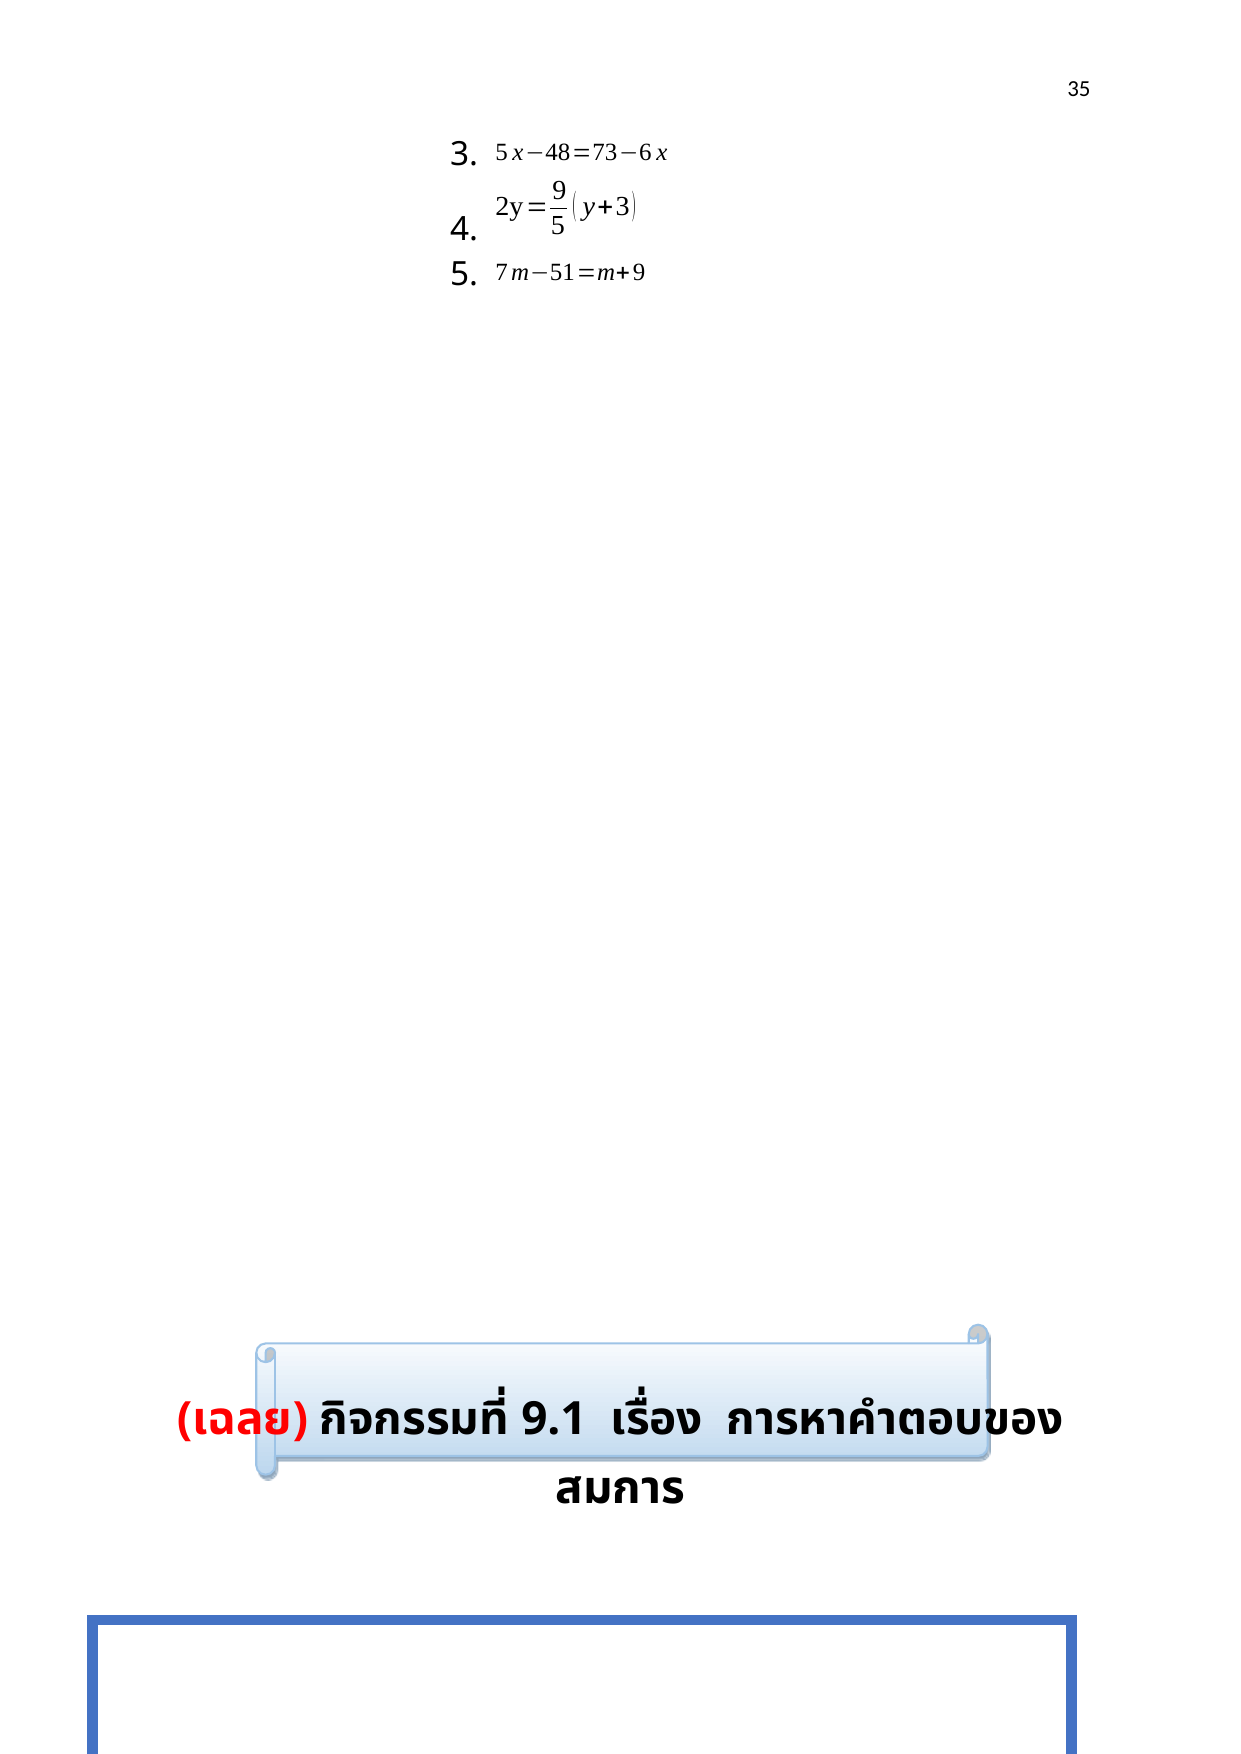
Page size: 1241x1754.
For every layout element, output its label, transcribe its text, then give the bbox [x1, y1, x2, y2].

list (เฉลย) กิจกรรมที่ 9.1 เรื่อง การหาคำตอบของสมการ [150, 1386, 1090, 1524]
list 3. [150, 130, 1090, 175]
list 4. [150, 175, 1090, 250]
list 5. [150, 250, 1090, 296]
